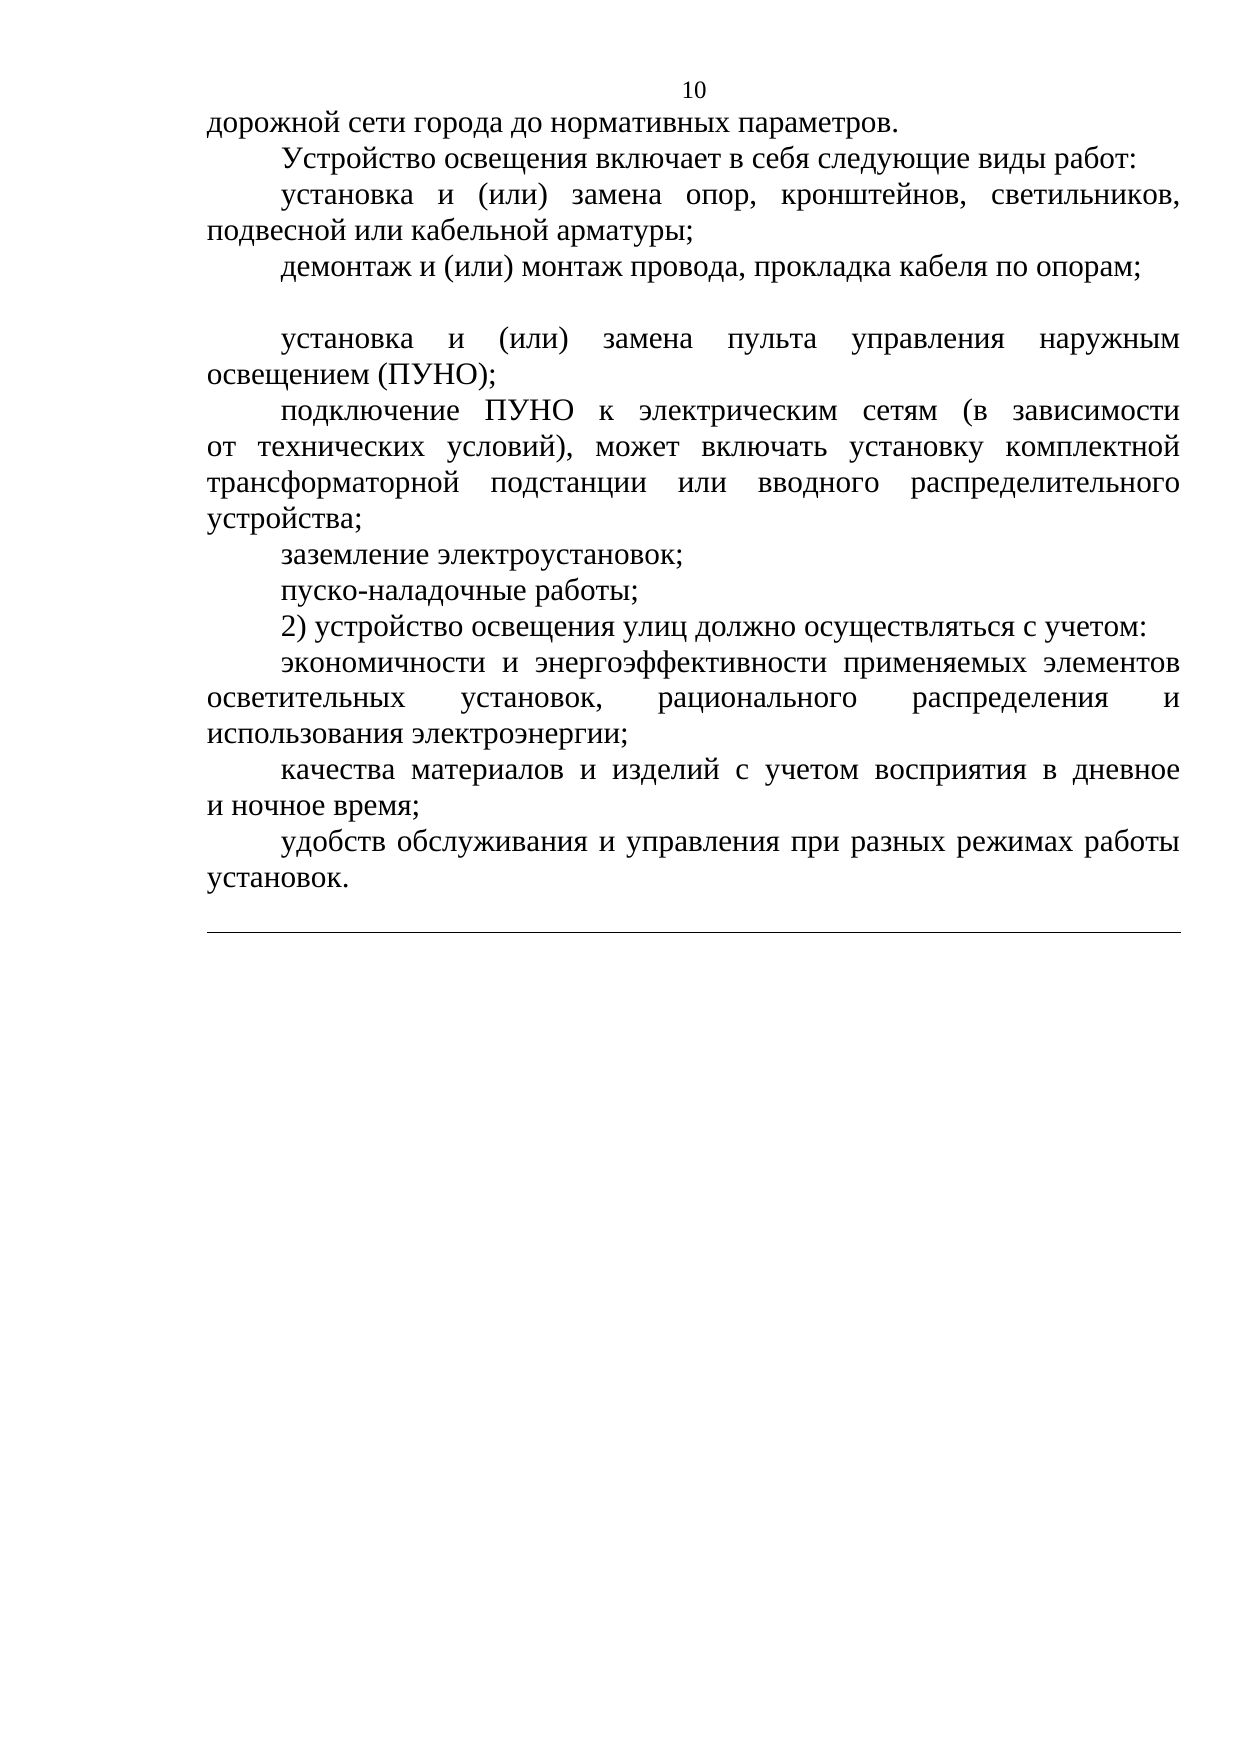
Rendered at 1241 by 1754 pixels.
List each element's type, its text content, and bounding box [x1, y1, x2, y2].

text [207, 104, 1181, 140]
text 2) устройство освещения улиц должно осуществляться с учетом: [207, 607, 1181, 643]
text удобств обслуживания и управления при разных режимах работы установок. [207, 822, 1181, 894]
text установка и (или) замена пульта управления наружным освещением (ПУНО); [207, 319, 1181, 391]
text Устройство освещения включает в себя следующие виды работ: [207, 140, 1181, 176]
text демонтаж и (или) монтаж провода, прокладка кабеля по опорам; [207, 247, 1181, 283]
text заземление электроустановок; [207, 535, 1181, 571]
text установка и (или) замена опор, кронштейнов, светильников, подвесной или кабельной арматуры; [207, 176, 1181, 247]
text экономичности и энергоэффективности применяемых элементов осветительных установок, рационального распределения и использования электроэнергии; [207, 643, 1181, 751]
text подключение ПУНО к электрическим сетям (в зависимости от технических условий), может включать установку комплектной трансформаторной подстанции или вводного распределительного устройства; [207, 391, 1181, 535]
text пуско-наладочные работы; [207, 571, 1181, 607]
text качества материалов и изделий с учетом восприятия в дневное и ночное время; [207, 751, 1181, 822]
